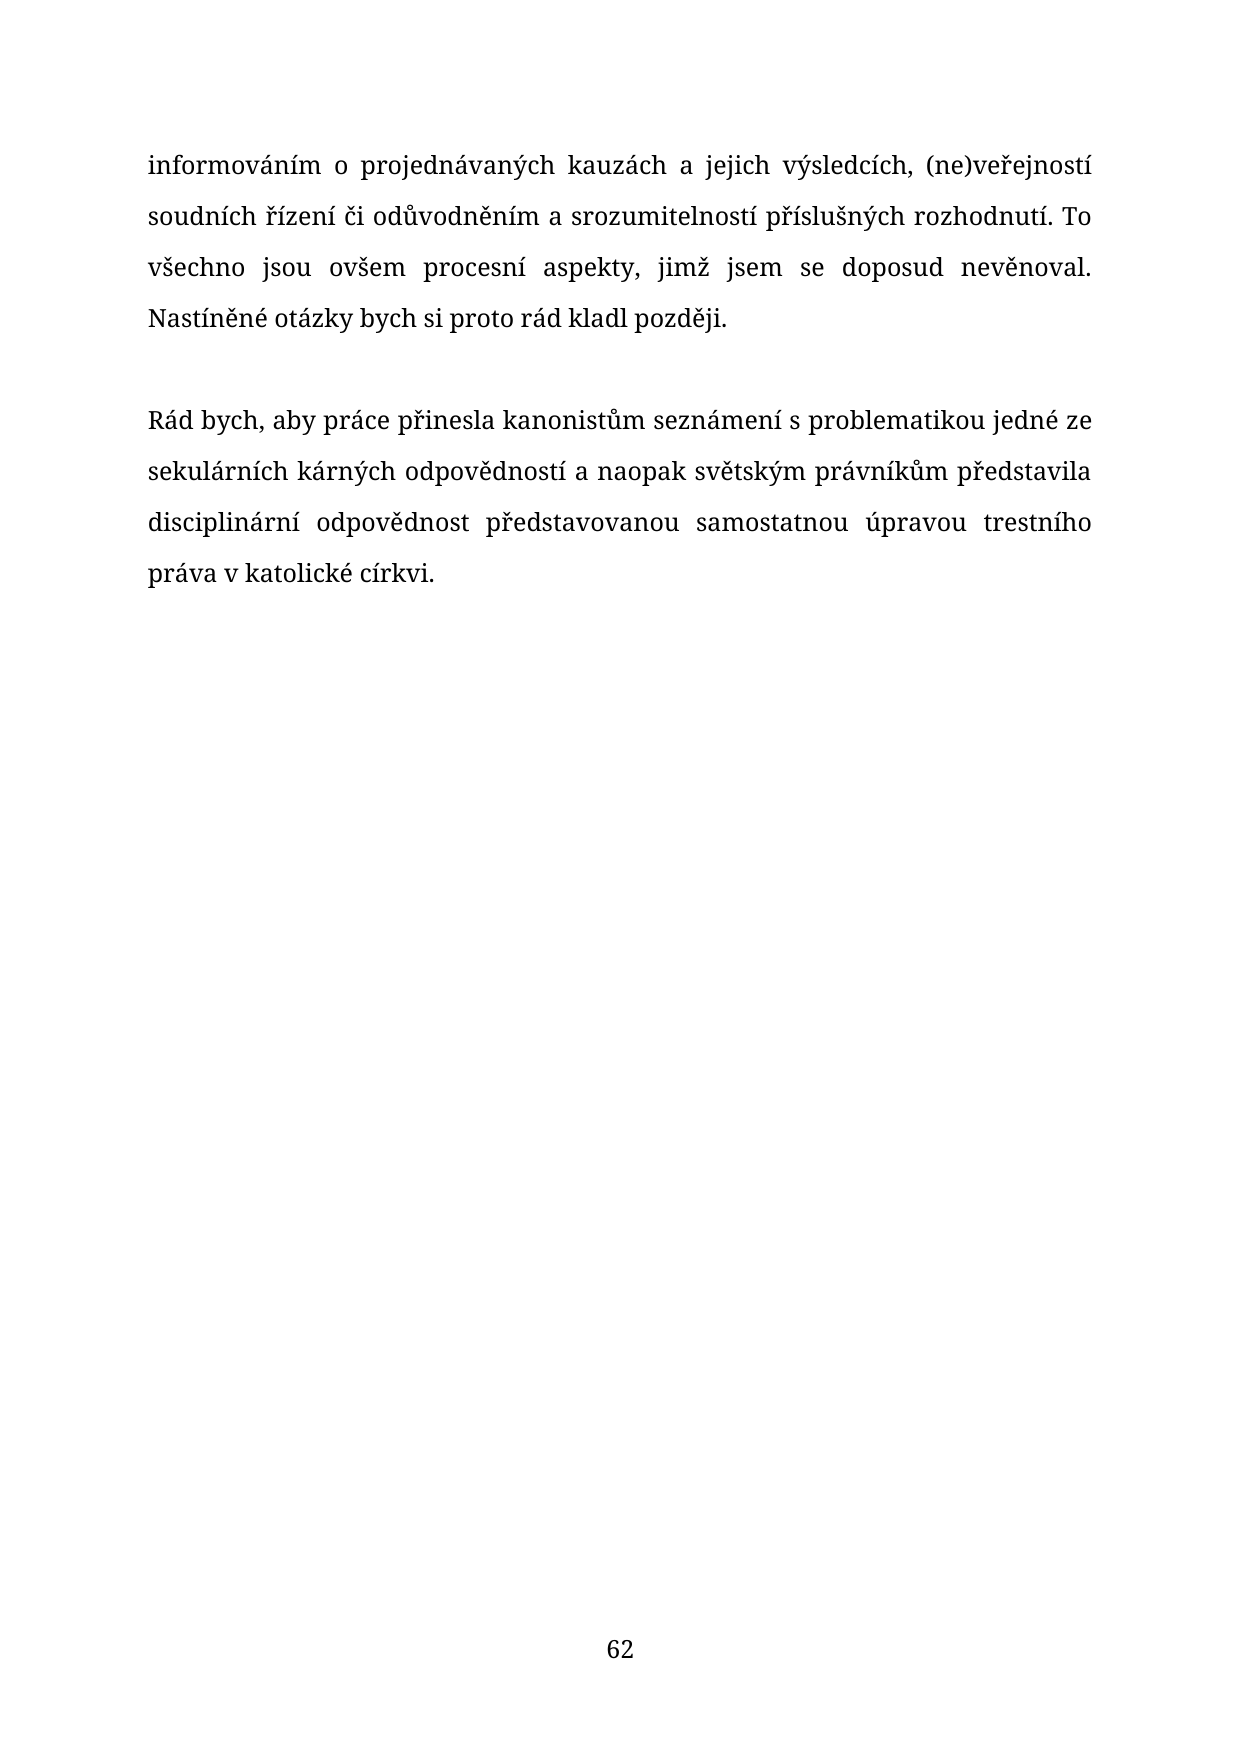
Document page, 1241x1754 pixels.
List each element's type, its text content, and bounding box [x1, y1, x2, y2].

text Rád bych, aby práce přinesla kanonistům seznámení s problematikou jedné ze sekulárních kárných odpovědností a naopak světským právníkům představila disciplinární odpovědnost představovanou samostatnou úpravou trestního práva v katolické církvi. [148, 403, 1092, 590]
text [148, 148, 1092, 335]
